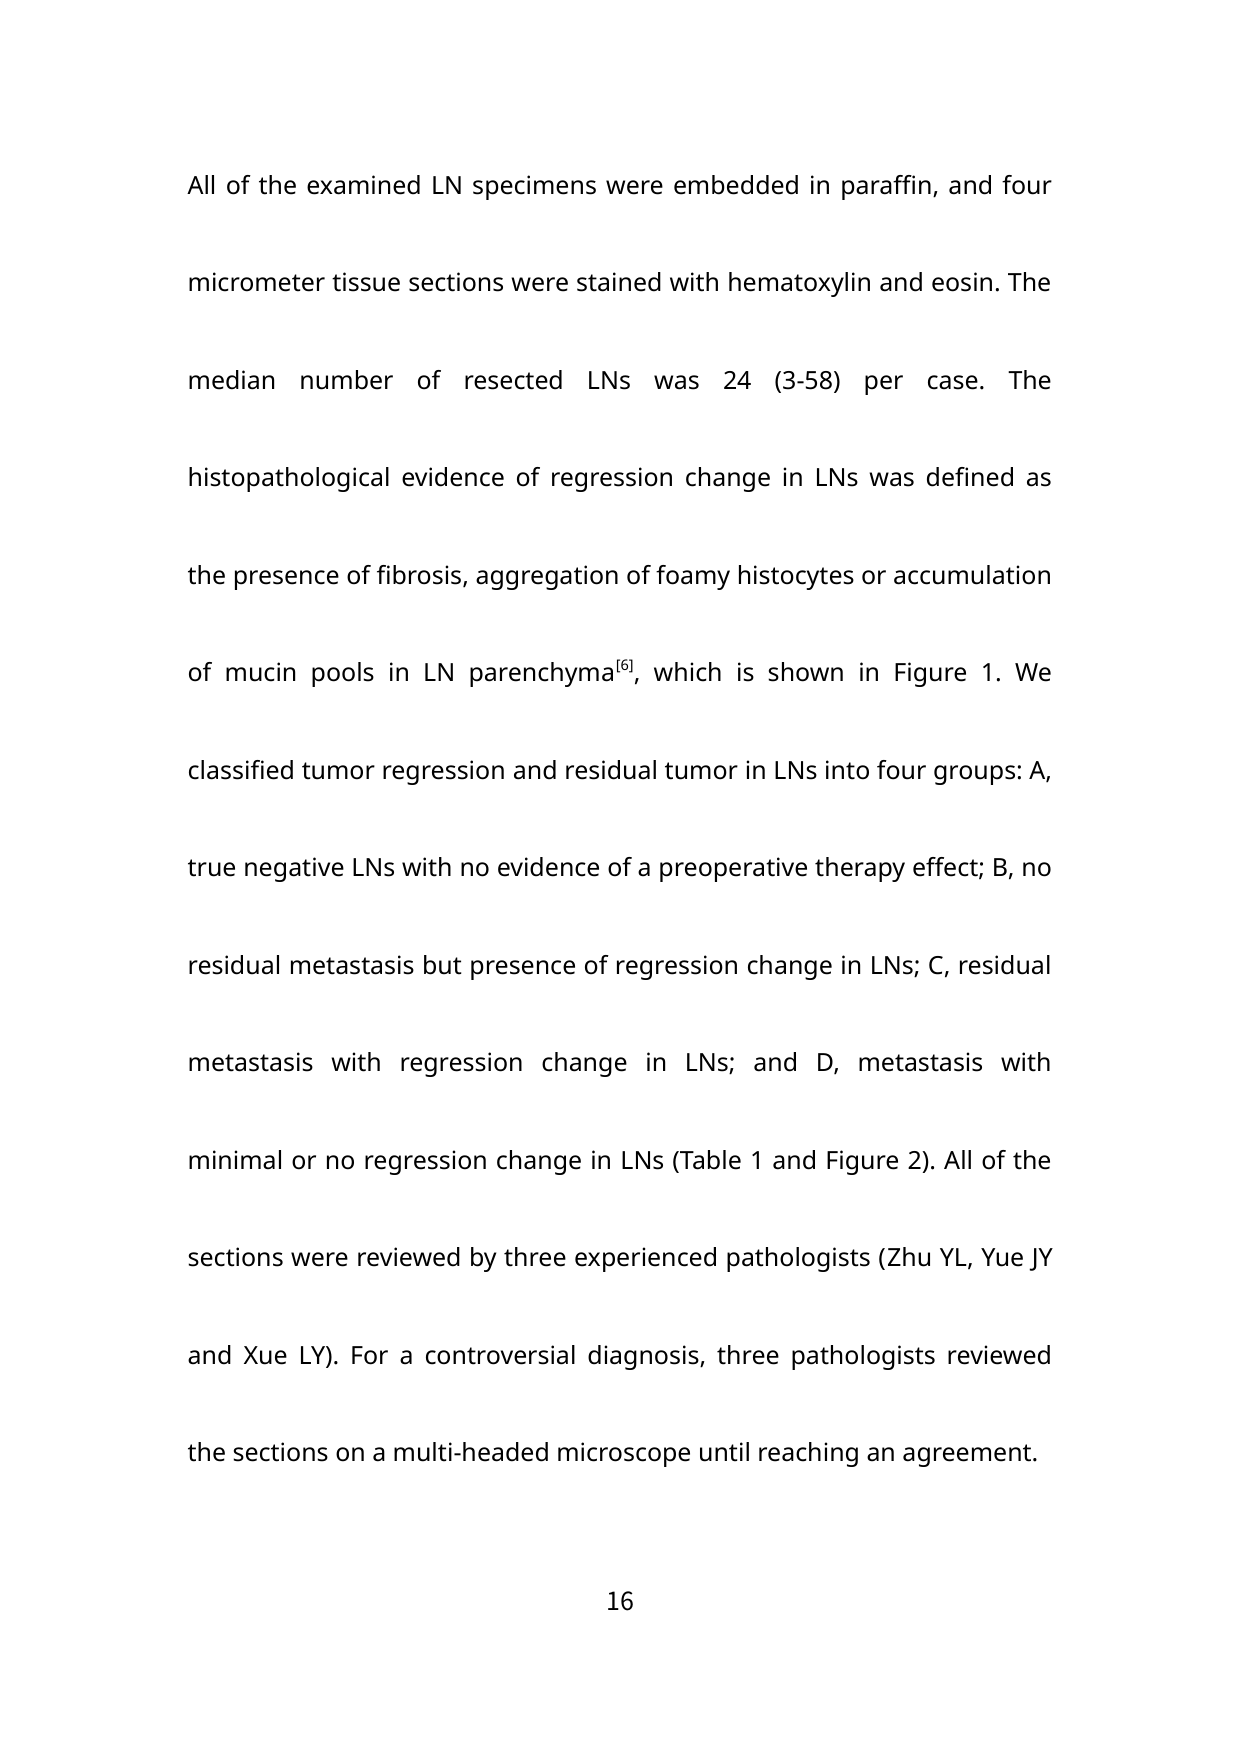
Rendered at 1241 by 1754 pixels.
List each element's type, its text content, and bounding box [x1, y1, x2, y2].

text All of the examined LN specimens were embedded in paraffin, and four micrometer tissue sections were stained with hematoxylin and eosin. The median number of resected LNs was 24 (3-58) per case. The histopathological evidence of regression change in LNs was defined as the presence of fibrosis, aggregation of foamy histocytes or accumulation of mucin pools in LN parenchyma[6], which is shown in Figure 1. We classified tumor regression and residual tumor in LNs into four groups: A, true negative LNs with no evidence of a preoperative therapy effect; B, no residual metastasis but presence of regression change in LNs; C, residual metastasis with regression change in LNs; and D, metastasis with minimal or no regression change in LNs (Table 1 and Figure 2). All of the sections were reviewed by three experienced pathologists (Zhu YL, Yue JY and Xue LY). For a controversial diagnosis, three pathologists reviewed the sections on a multi-headed microscope until reaching an agreement. [187, 152, 1053, 1484]
